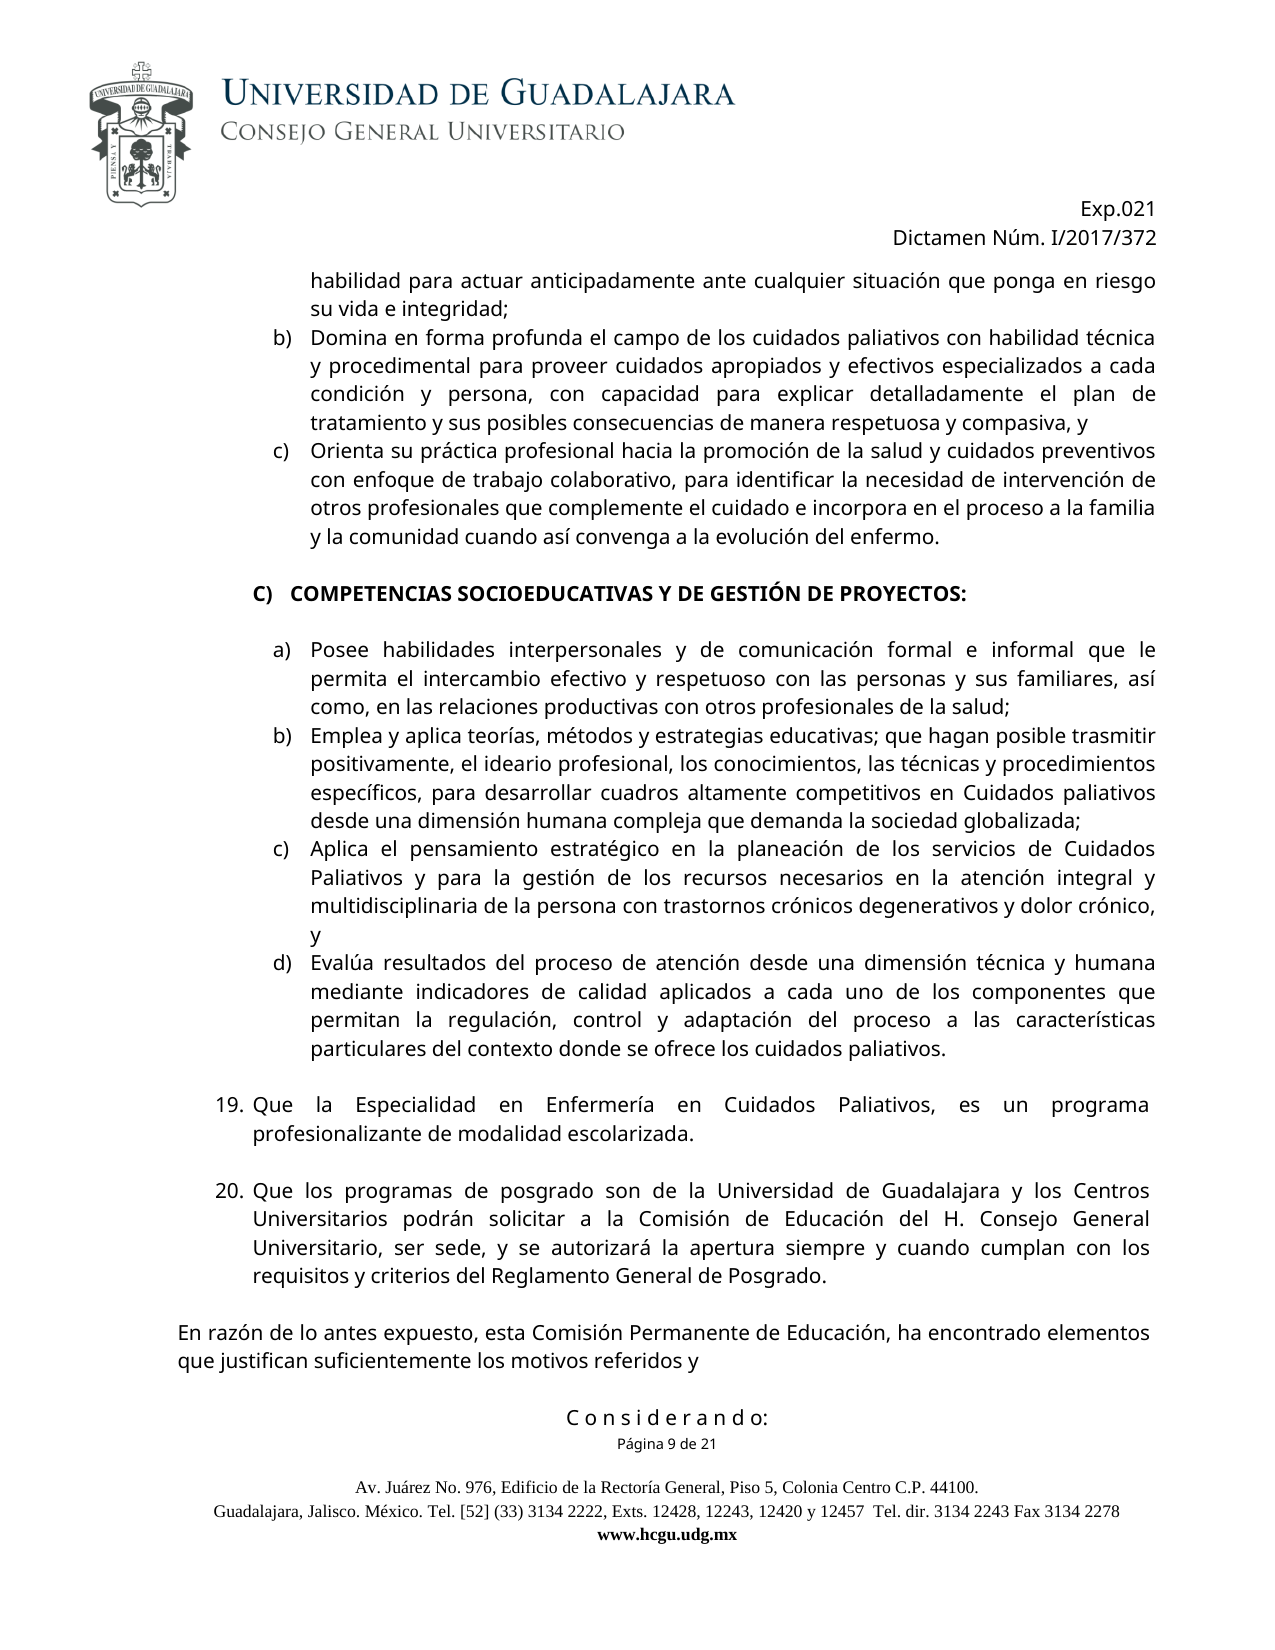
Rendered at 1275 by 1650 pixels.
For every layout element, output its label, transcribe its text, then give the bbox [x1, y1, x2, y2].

list COMPETENCIAS SOCIOEDUCATIVAS Y DE GESTIÓN DE PROYECTOS: [252, 579, 1157, 607]
text En razón de lo antes expuesto, esta Comisión Permanente de Educación, ha encontrado elementos que justifican suficientemente los motivos referidos y [177, 1318, 1151, 1375]
list Que los programas de posgrado son de la Universidad de Guadalajara y los Centros Universitarios podrán solicitar a la Comisión de Educación del H. Consejo General Universitario, ser sede, y se autorizará la apertura siempre y cuando cumplan con los requisitos y criterios del Reglamento General de Posgrado. [215, 1176, 1151, 1289]
picture [1, 1, 1274, 268]
text C o n s i d e r a n d o: [177, 1403, 1157, 1432]
list Posee habilidades interpersonales y de comunicación formal e informal que le permita el intercambio efectivo y respetuoso con las personas y sus familiares, así como, en las relaciones productivas con otros profesionales de la salud; [273, 636, 1157, 721]
list Emplea y aplica teorías, métodos y estrategias educativas; que hagan posible trasmitir positivamente, el ideario profesional, los conocimientos, las técnicas y procedimientos específicos, para desarrollar cuadros altamente competitivos en Cuidados paliativos desde una dimensión humana compleja que demanda la sociedad globalizada; [273, 721, 1157, 834]
list Orienta su práctica profesional hacia la promoción de la salud y cuidados preventivos con enfoque de trabajo colaborativo, para identificar la necesidad de intervención de otros profesionales que complemente el cuidado e incorpora en el proceso a la familia y la comunidad cuando así convenga a la evolución del enfermo. [273, 436, 1157, 550]
list Evalúa resultados del proceso de atención desde una dimensión técnica y humana mediante indicadores de calidad aplicados a cada uno de los componentes que permitan la regulación, control y adaptación del proceso a las características particulares del contexto donde se ofrece los cuidados paliativos. [273, 948, 1157, 1062]
list Que la Especialidad en Enfermería en Cuidados Paliativos, es un programa profesionalizante de modalidad escolarizada. [215, 1091, 1151, 1147]
list Aplica el pensamiento estratégico en la planeación de los servicios de Cuidados Paliativos y para la gestión de los recursos necesarios en la atención integral y multidisciplinaria de la persona con trastornos crónicos degenerativos y dolor crónico, y [273, 834, 1157, 948]
list Domina en forma profunda el campo de los cuidados paliativos con habilidad técnica y procedimental para proveer cuidados apropiados y efectivos especializados a cada condición y persona, con capacidad para explicar detalladamente el plan de tratamiento y sus posibles consecuencias de manera respetuosa y compasiva, y [273, 323, 1157, 436]
